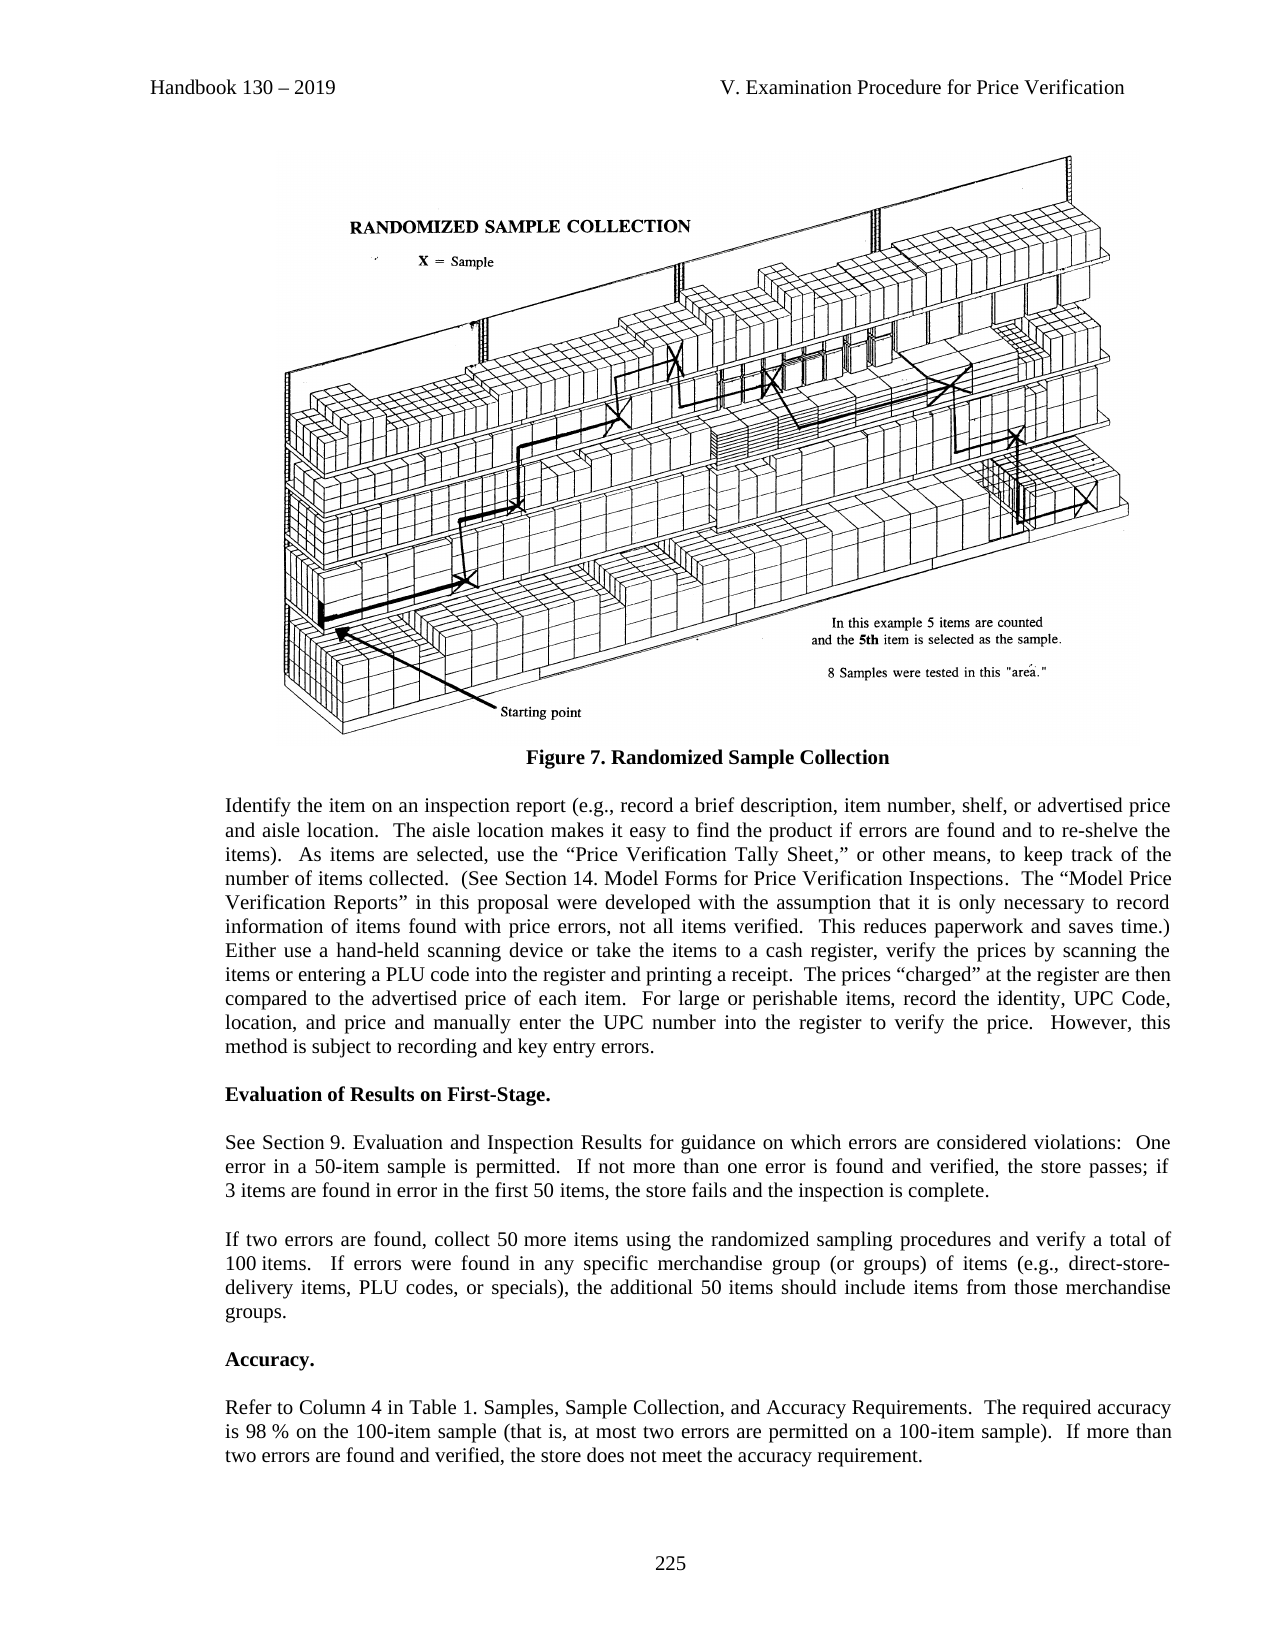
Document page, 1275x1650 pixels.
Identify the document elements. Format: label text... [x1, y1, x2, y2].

text See Section 9. Evaluation and Inspection Results for guidance on which errors are considered violations: One error in a 50-item sample is permitted. If not more than one error is found and verified, the store passes; if 3 items are found in error in the first 50 items, the store fails and the inspection is complete. [225, 1130, 1172, 1202]
text Accuracy. [225, 1347, 1172, 1371]
text Evaluation of Results on First-Stage. [225, 1082, 1172, 1106]
text Refer to Column 4 in Table 1. Samples, Sample Collection, and Accuracy Requirements. The required accuracy is 98 % on the 100-item sample (that is, at most two errors are permitted on a 100-item sample). If more than two errors are found and verified, the store does not meet the accuracy requirement. [225, 1395, 1172, 1467]
text If two errors are found, collect 50 more items using the randomized sampling procedures and verify a total of 100 items. If errors were found in any specific merchandise group (or groups) of items (e.g., direct-store-delivery items, PLU codes, or specials), the additional 50 items should include items from those merchandise groups. [225, 1227, 1172, 1323]
text Identify the item on an inspection report (e.g., record a brief description, item number, shelf, or advertised price and aisle location. The aisle location makes it easy to find the product if errors are found and to re-shelve the items). As items are selected, use the “Price Verification Tally Sheet,” or other means, to keep track of the number of items collected. (See Section 14. Model Forms for Price Verification Inspections. The “Model Price Verification Reports” in this proposal were developed with the assumption that it is only necessary to record information of items found with price errors, not all items verified. This reduces paperwork and saves time.) Either use a hand-held scanning device or take the items to a cash register, verify the prices by scanning the items or entering a PLU code into the register and printing a receipt. The prices “charged” at the register are then compared to the advertised price of each item. For large or perishable items, record the identity, UPC Code, location, and price and manually enter the UPC number into the register to verify the price. However, this method is subject to recording and key entry errors. [225, 793, 1172, 1058]
picture [275, 150, 1140, 746]
text Figure 7. Randomized Sample Collection [225, 745, 1191, 769]
